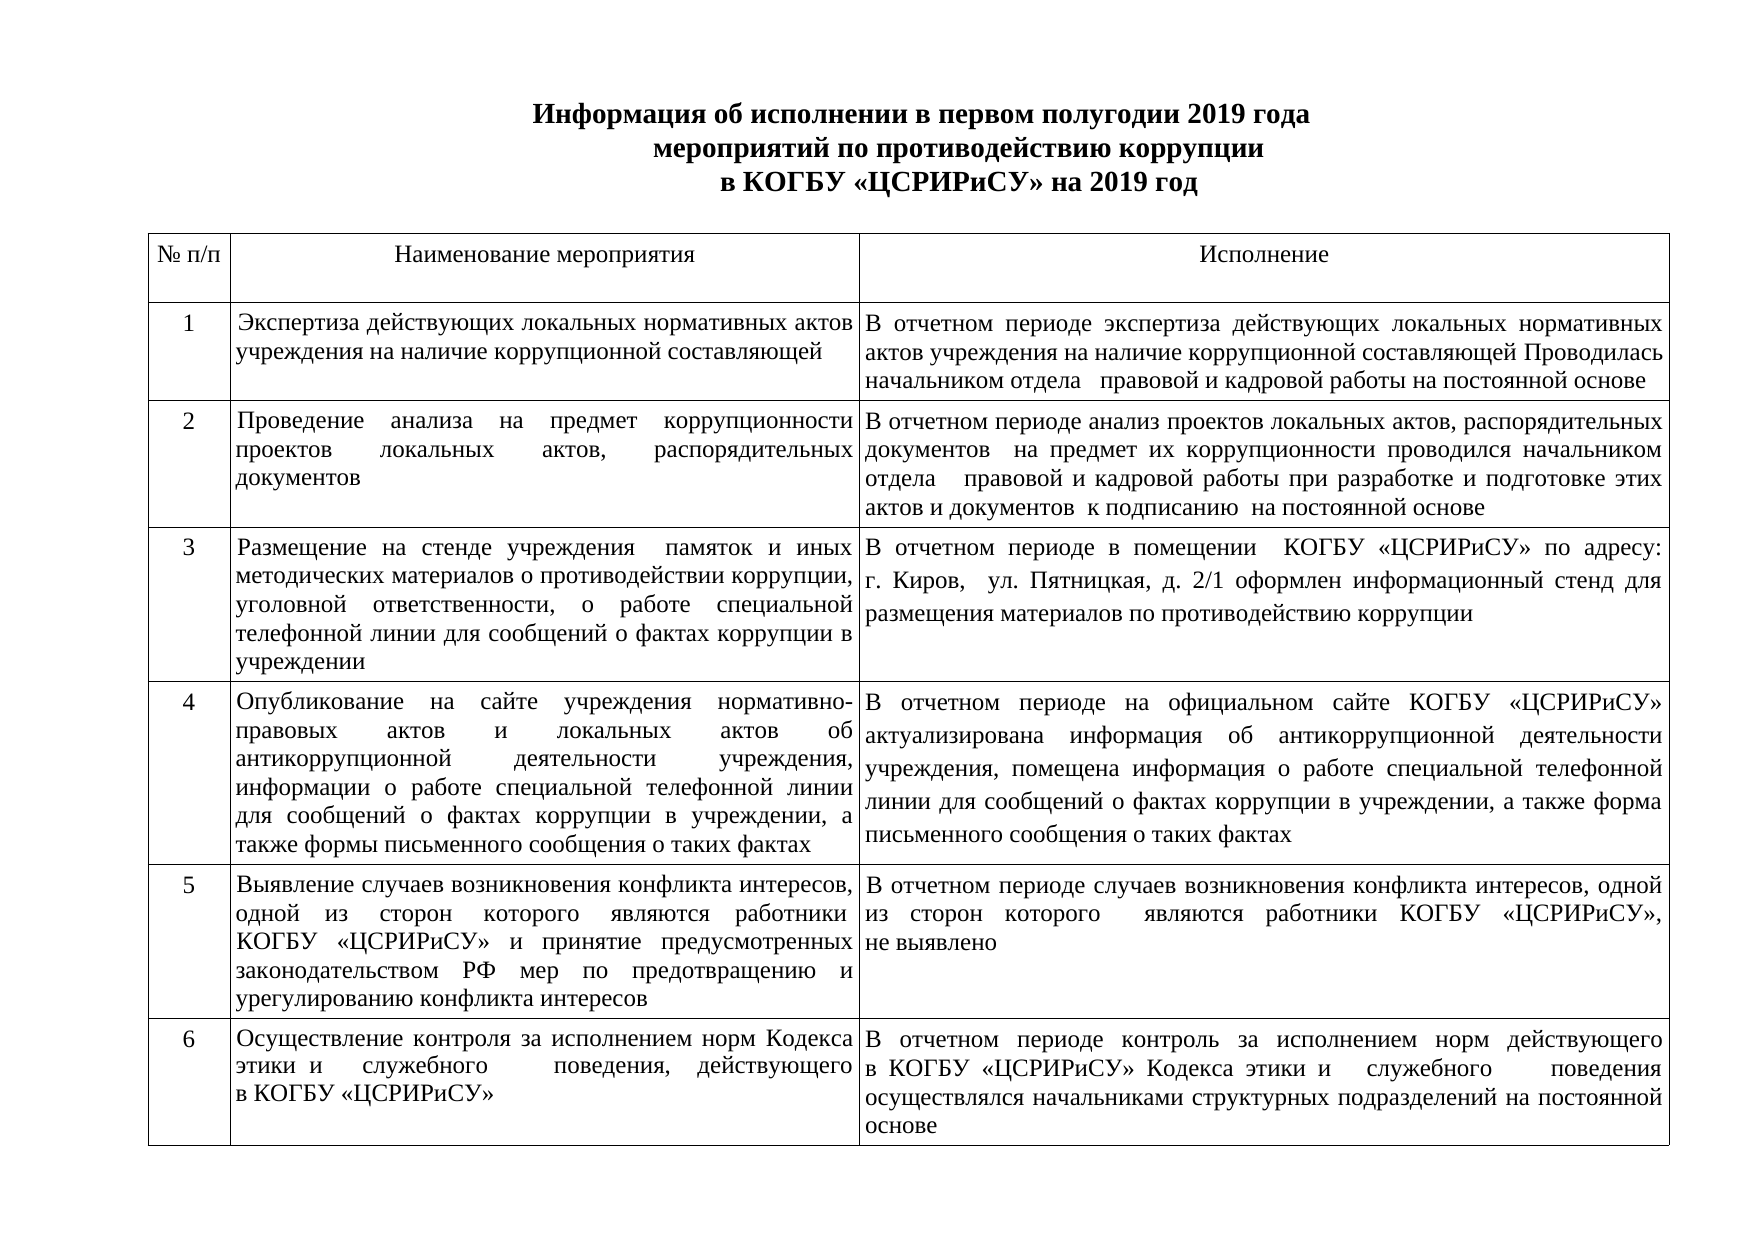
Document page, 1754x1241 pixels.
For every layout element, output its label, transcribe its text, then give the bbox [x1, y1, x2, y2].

table_cell 5 [149, 866, 230, 1020]
text Информация об исполнении в первом полугодии 2019 года [148, 97, 1695, 130]
table_cell 3 [149, 529, 230, 682]
table_cell 6 [149, 1021, 230, 1147]
table_cell Опубликование на сайте учреждения нормативно-правовых актов и локальных актов об антикоррупционной деятельности учреждения, информации о работе специальной телефонной линии для сообщений о фактах коррупции в учреждении, а также формы письменного сообщения о таких фактах [231, 683, 859, 865]
table_cell Размещение на стенде учреждения памяток и иных методических материалов о противодействии коррупции, уголовной ответственности, о работе специальной телефонной линии для сообщений о фактах коррупции в учреждении [231, 529, 859, 682]
table_cell В отчетном периоде экспертиза действующих локальных нормативных актов учреждения на наличие коррупционной составляющей Проводилась начальником отдела правовой и кадровой работы на постоянной основе [860, 303, 1669, 401]
table_cell В отчетном периоде случаев возникновения конфликта интересов, одной из сторон которого являются работники КОГБУ «ЦСРИРиСУ», не выявлено [860, 866, 1669, 1020]
table_cell В отчетном периоде на официальном сайте КОГБУ «ЦСРИРиСУ» актуализирована информация об антикоррупционной деятельности учреждения, помещена информация о работе специальной телефонной линии для сообщений о фактах коррупции в учреждении, а также форма письменного сообщения о таких фактах [860, 683, 1669, 865]
text мероприятий по противодействию коррупции в КОГБУ «ЦСРИРиСУ» на 2019 год [223, 131, 1695, 198]
table_cell Выявление случаев возникновения конфликта интересов, одной из сторон которого являются работники КОГБУ «ЦСРИРиСУ» и принятие предусмотренных законодательством РФ мер по предотвращению и урегулированию конфликта интересов [231, 866, 859, 1020]
table_header Исполнение [860, 234, 1669, 302]
table_cell В отчетном периоде анализ проектов локальных актов, распорядительных документов на предмет их коррупционности проводился начальником отдела правовой и кадровой работы при разработке и подготовке этих актов и документов к подписанию на постоянной основе [860, 402, 1669, 527]
table_cell 1 [149, 303, 230, 401]
table_cell В отчетном периоде контроль за исполнением норм действующего в КОГБУ «ЦСРИРиСУ» Кодекса этики и служебного поведения осуществлялся начальниками структурных подразделений на постоянной основе [860, 1021, 1669, 1147]
table_header Наименование мероприятия [231, 234, 859, 302]
table_cell В отчетном периоде в помещении КОГБУ «ЦСРИРиСУ» по адресу: г. Киров, ул. Пятницкая, д. 2/1 оформлен информационный стенд для размещения материалов по противодействию коррупции [860, 529, 1669, 682]
table_cell 4 [149, 683, 230, 865]
table_cell 2 [149, 402, 230, 527]
table_header № п/п [149, 234, 230, 302]
table_cell Проведение анализа на предмет коррупционности проектов локальных актов, распорядительных документов [231, 402, 859, 527]
table_cell Экспертиза действующих локальных нормативных актов учреждения на наличие коррупционной составляющей [231, 303, 859, 401]
table_cell Осуществление контроля за исполнением норм Кодекса этики и служебного поведения, действующего в КОГБУ «ЦСРИРиСУ» [231, 1021, 859, 1147]
